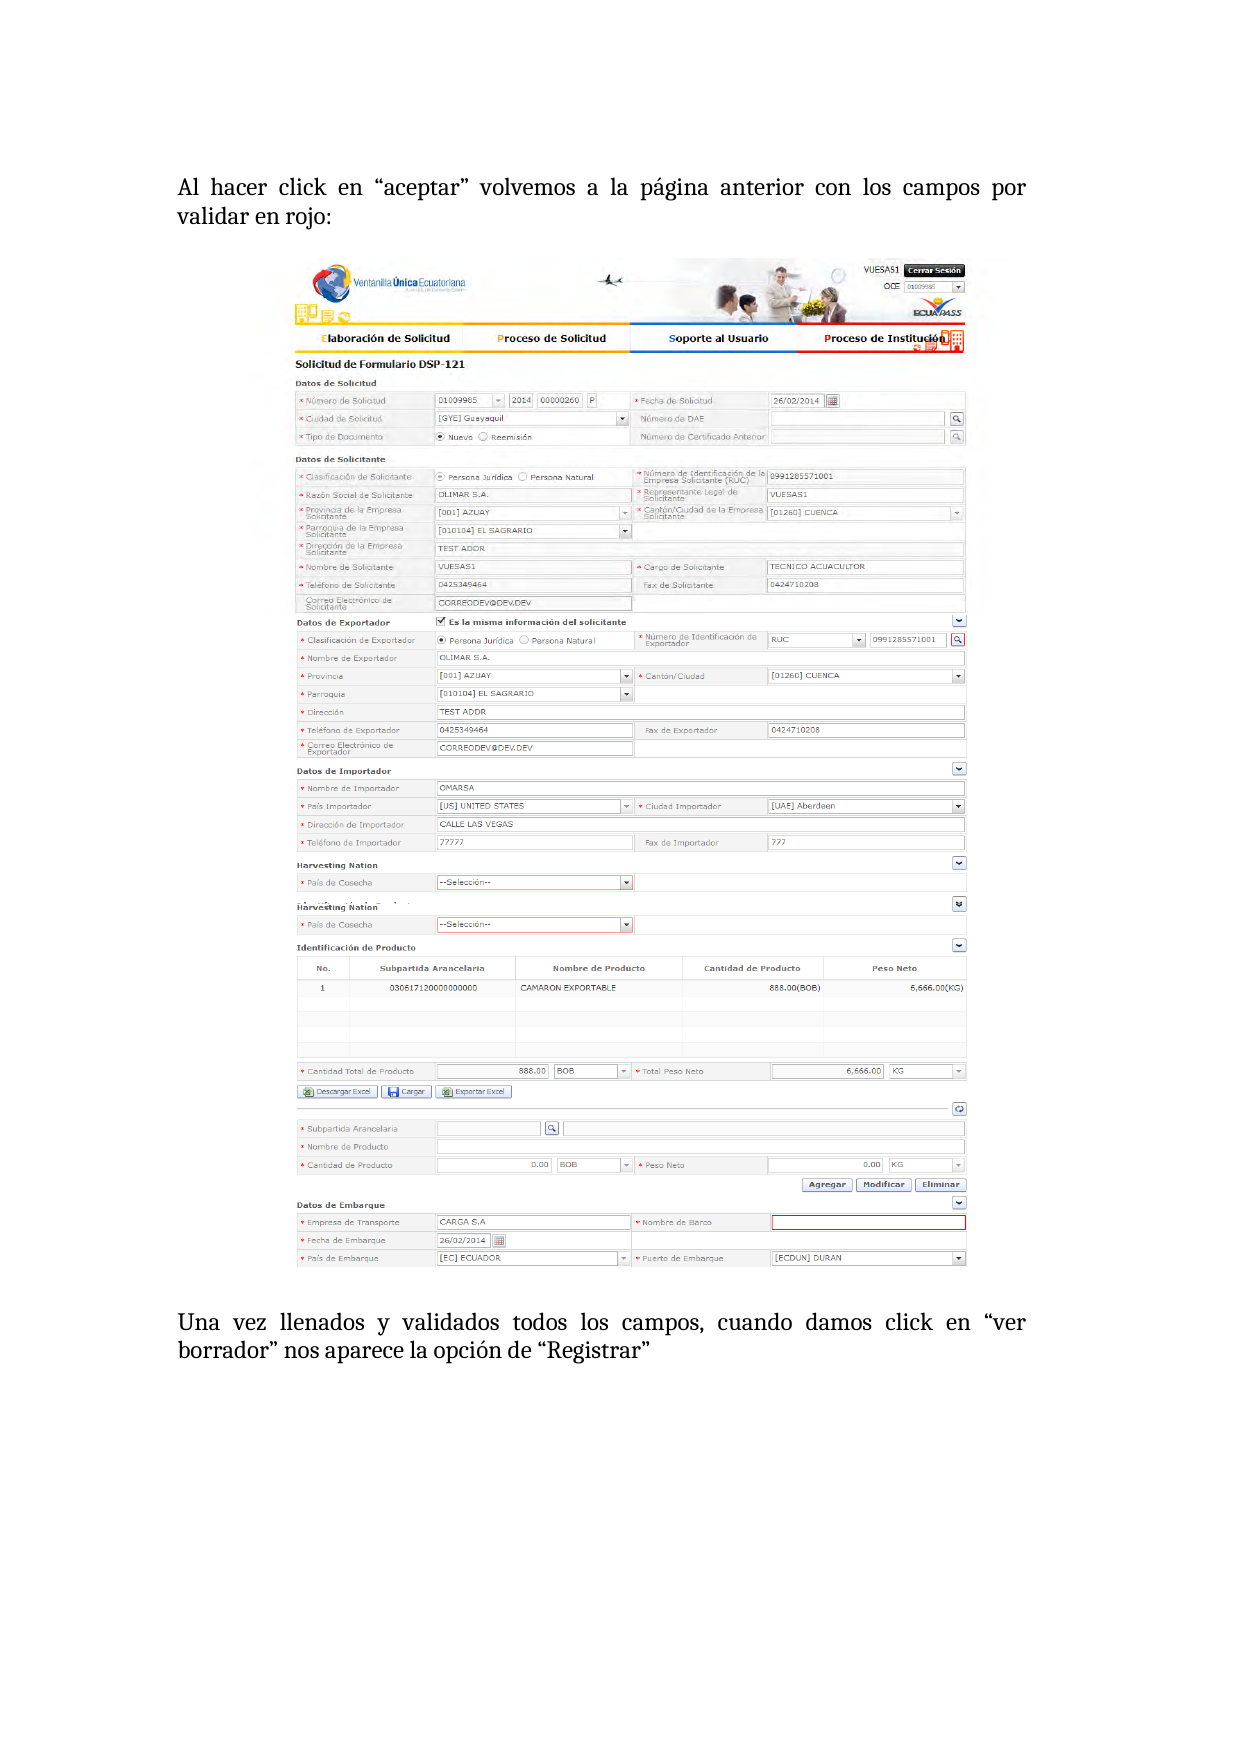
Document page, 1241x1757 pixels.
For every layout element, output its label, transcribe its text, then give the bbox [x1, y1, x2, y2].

text Una vez llenados y validados todos los campos, cuando damos click en “ver borrador” nos aparece la opción de “Registrar” [177, 1307, 1063, 1365]
text Al hacer click en “aceptar” volvemos a la página anterior con los campos por validar en rojo: [177, 172, 1062, 230]
picture [170, 258, 1091, 1267]
